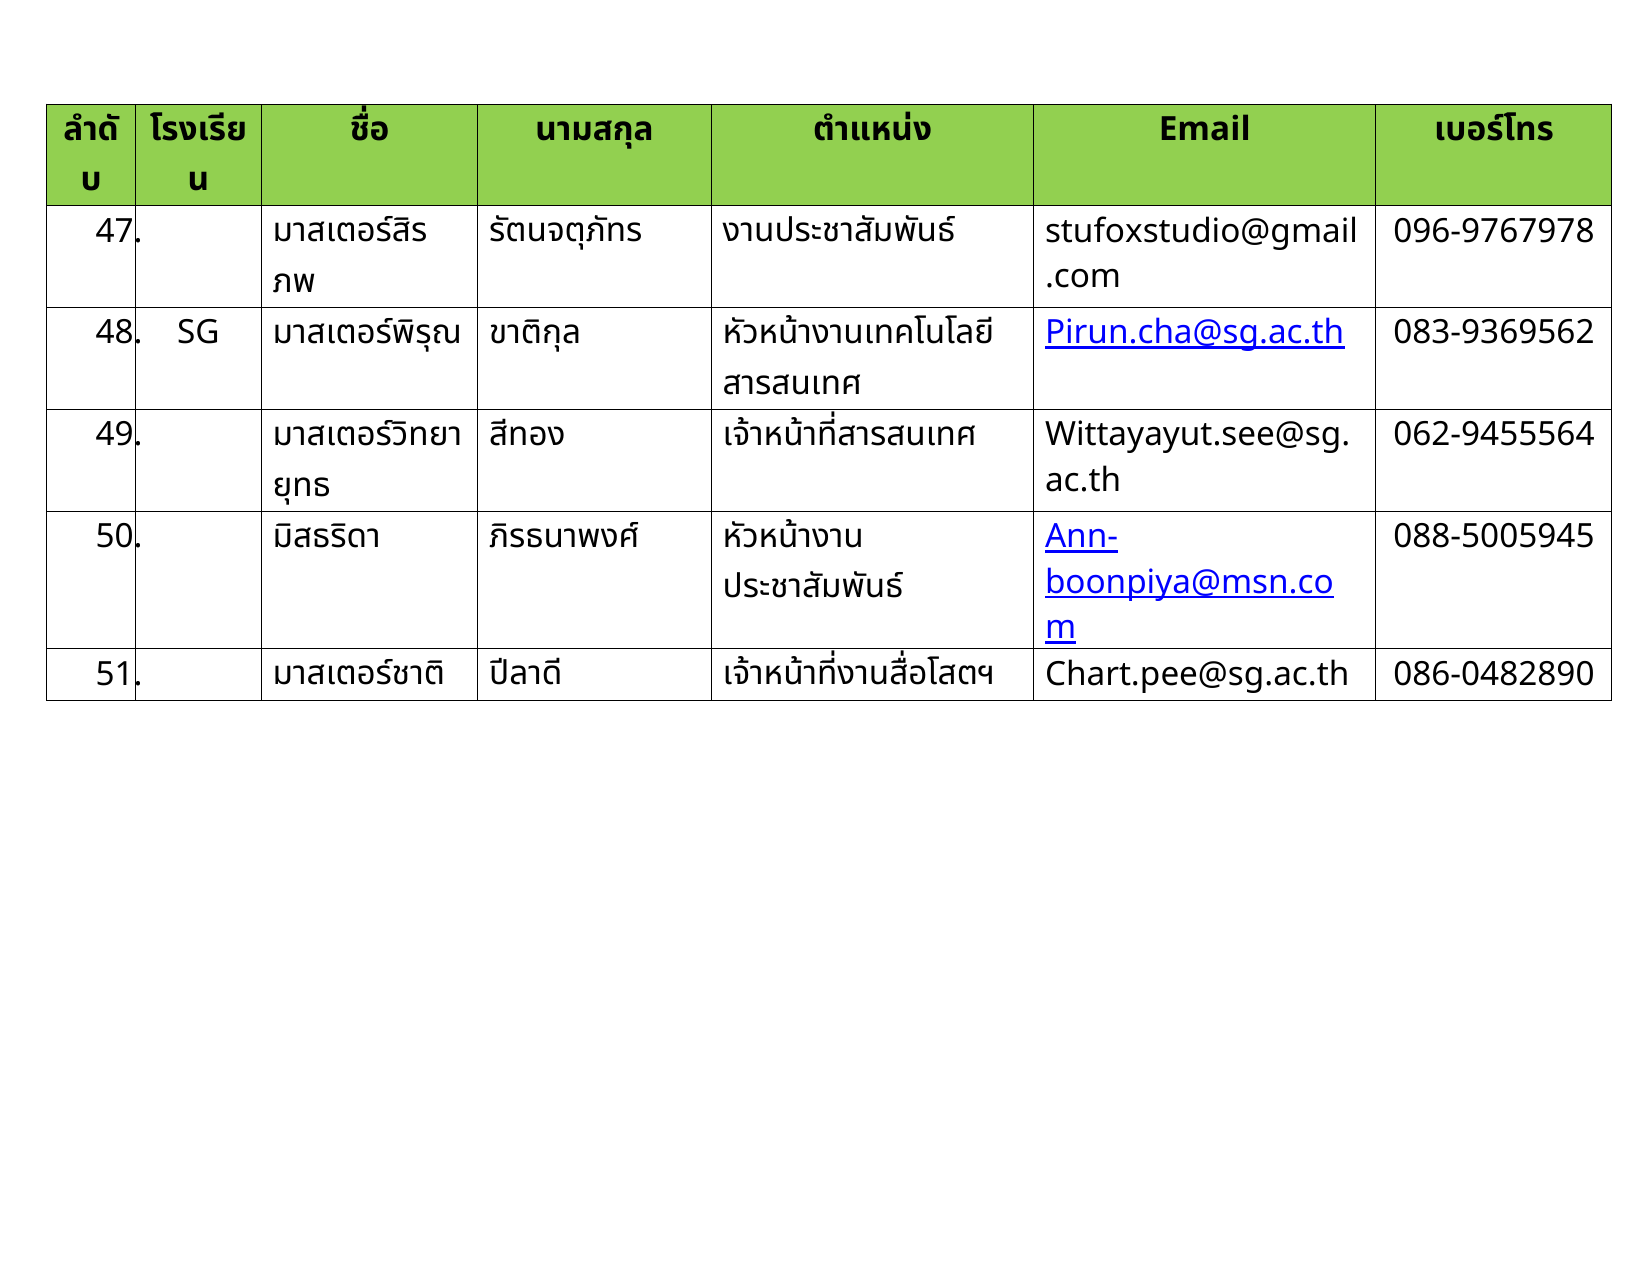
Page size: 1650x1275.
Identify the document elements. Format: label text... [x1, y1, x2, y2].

table_cell ปีลาดี [478, 649, 711, 700]
table_cell 096-9767978 [1376, 206, 1611, 307]
table_cell [136, 649, 261, 700]
table_cell มาสเตอร์วิทยายุทธ [262, 410, 477, 511]
table_header โรงเรียน [136, 105, 261, 205]
table_cell หัวหน้างานเทคโนโลยีสารสนเทศ [712, 308, 1033, 409]
table_cell [136, 512, 261, 648]
table_cell สีทอง [478, 410, 711, 511]
table_cell SG [136, 308, 261, 409]
table_cell Pirun.cha@sg.ac.th [1034, 308, 1375, 409]
table_cell ภิรธนาพงศ์ [478, 512, 711, 648]
table_header Email [1034, 105, 1375, 205]
table_header ลำดับ [47, 105, 135, 205]
table_cell 083-9369562 [1376, 308, 1611, 409]
table_cell [47, 308, 135, 409]
table_cell Chart.pee@sg.ac.th [1034, 649, 1375, 700]
table_cell Wittayayut.see@sg.ac.th [1034, 410, 1375, 511]
table_cell ขาติกุล [478, 308, 711, 409]
table_cell [47, 649, 135, 700]
table_cell [47, 512, 135, 648]
table_header ตำแหน่ง [712, 105, 1033, 205]
table_cell มาสเตอร์ชาติ [262, 649, 477, 700]
table_cell 086-0482890 [1376, 649, 1611, 700]
table_cell 088-5005945 [1376, 512, 1611, 648]
table_cell [47, 206, 135, 307]
table_cell [136, 206, 261, 307]
table_cell มาสเตอร์สิรภพ [262, 206, 477, 307]
table_cell หัวหน้างานประชาสัมพันธ์ [712, 512, 1033, 648]
table_header นามสกุล [478, 105, 711, 205]
table_cell เจ้าหน้าที่งานสื่อโสตฯ [712, 649, 1033, 700]
table_cell มาสเตอร์พิรุณ [262, 308, 477, 409]
table_cell งานประชาสัมพันธ์ [712, 206, 1033, 307]
table_cell stufoxstudio@gmail.com [1034, 206, 1375, 307]
table_cell [136, 410, 261, 511]
table_cell Ann-boonpiya@msn.com [1034, 512, 1375, 648]
table_cell มิสธริดา [262, 512, 477, 648]
table_cell [47, 410, 135, 511]
table_header ชื่อ [262, 105, 477, 205]
table_cell รัตนจตุภัทร [478, 206, 711, 307]
table_header เบอร์โทร [1376, 105, 1611, 205]
table_cell 062-9455564 [1376, 410, 1611, 511]
table_cell เจ้าหน้าที่สารสนเทศ [712, 410, 1033, 511]
